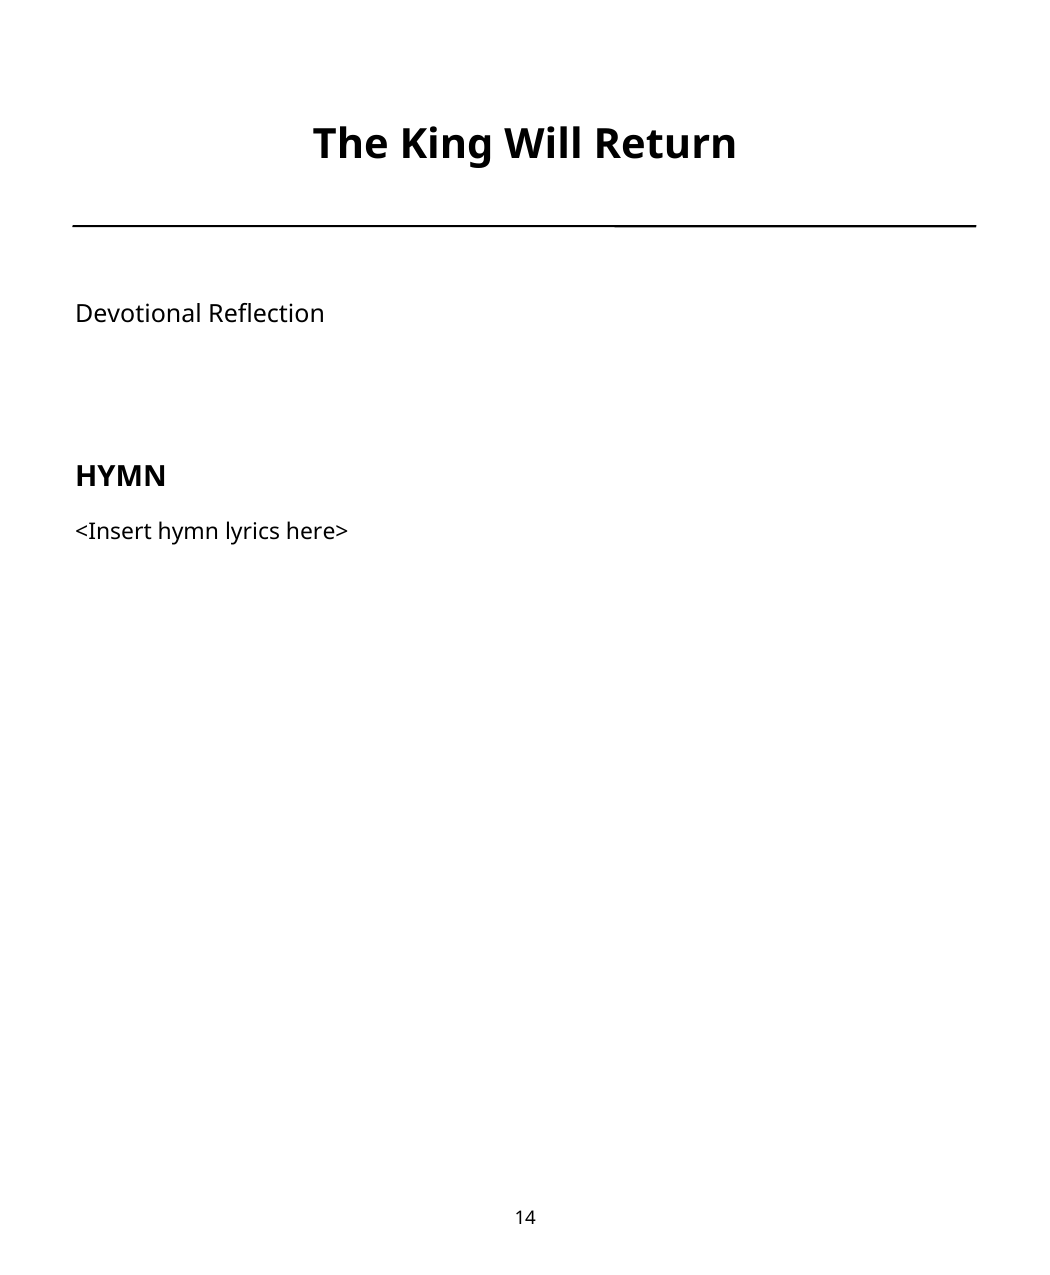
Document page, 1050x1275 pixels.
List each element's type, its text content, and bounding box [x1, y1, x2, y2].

text HYMN [75, 456, 975, 495]
text <Insert hymn lyrics here> [75, 515, 975, 546]
text Devotional Reflection [75, 295, 975, 329]
text The King Will Return [75, 113, 975, 170]
